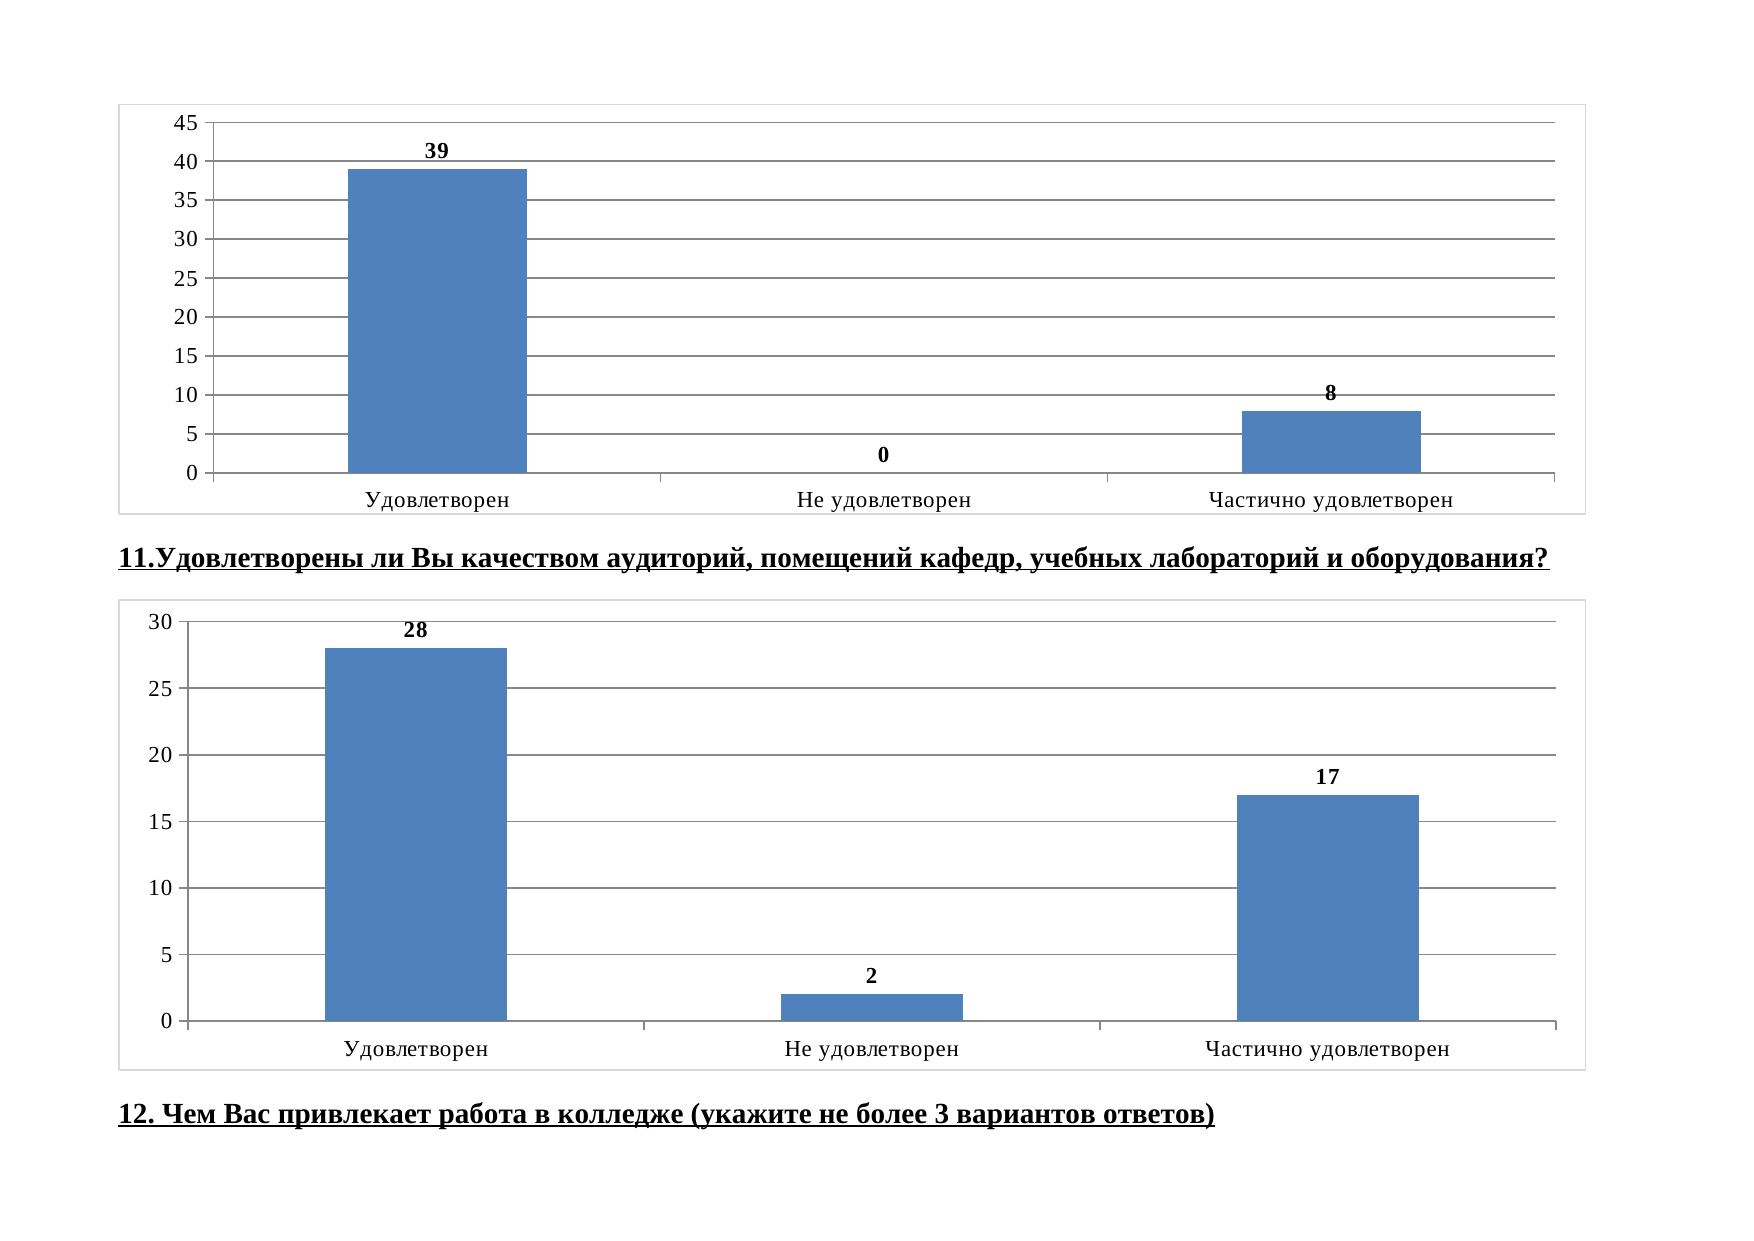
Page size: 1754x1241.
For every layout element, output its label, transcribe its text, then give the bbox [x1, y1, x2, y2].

text 11.Удовлетворены ли Вы качеством аудиторий, помещений кафедр, учебных лабораторий и оборудования? [118, 540, 1636, 573]
text 12. Чем Вас привлекает работа в колледже (укажите не более 3 вариантов ответов) [118, 1096, 1636, 1129]
